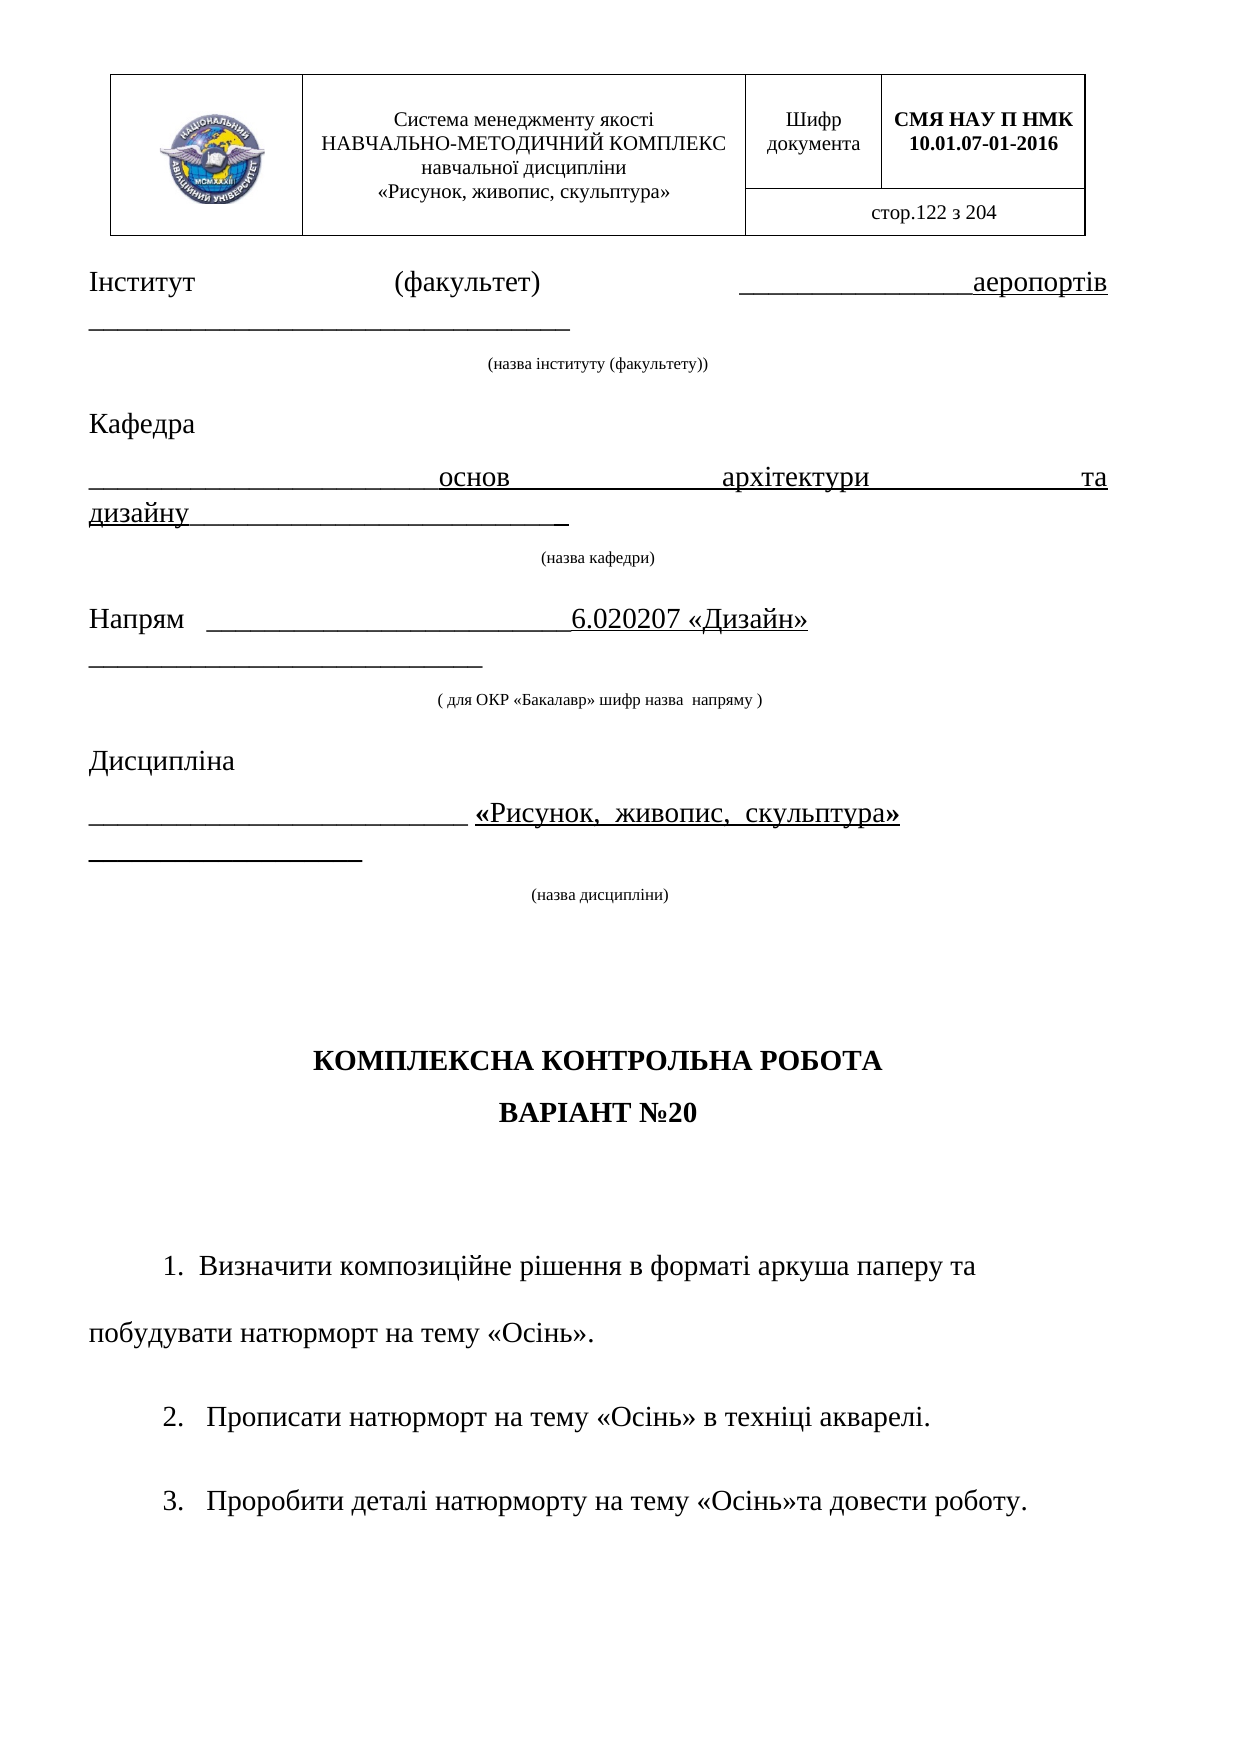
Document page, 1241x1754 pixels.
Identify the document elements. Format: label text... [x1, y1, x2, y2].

text Кафедра [88, 406, 1107, 440]
text Інститут (факультет) ________________аеропортів _________________________________ [88, 264, 1107, 334]
text 1. Визначити композиційне рішення в форматі аркуша паперу та побудувати натюрморт на тему «Осінь». [88, 1248, 1107, 1349]
text __________________________ «Рисунок, живопис, скульптура» ___________________ [88, 795, 1107, 865]
text ________________________основ архітектури та дизайну_________________________ [88, 490, 1107, 529]
text (назва дисципліни) [88, 884, 1107, 918]
text (назва інституту (факультету)) [88, 353, 1107, 387]
text (назва кафедри) [88, 548, 1107, 582]
text ( для ОКР «Бакалавр» шифр назва напряму ) [88, 690, 1107, 723]
text Дисципліна [88, 743, 1107, 776]
text комплексна контрольна робота [88, 1043, 1107, 1076]
text 2. Прописати натюрморт на тему «Осінь» в техніці акварелі. [88, 1399, 1107, 1433]
text ________________________основ архітектури та дизайну_________________________ [88, 459, 1107, 488]
text 3. Проробити деталі натюрморту на тему «Осінь»та довести роботу. [88, 1483, 1107, 1517]
picture [158, 111, 265, 203]
text Напрям _________________________6.020207 «Дизайн» ___________________________ [88, 601, 1107, 671]
text ВАРІАНТ №20 [88, 1096, 1107, 1129]
